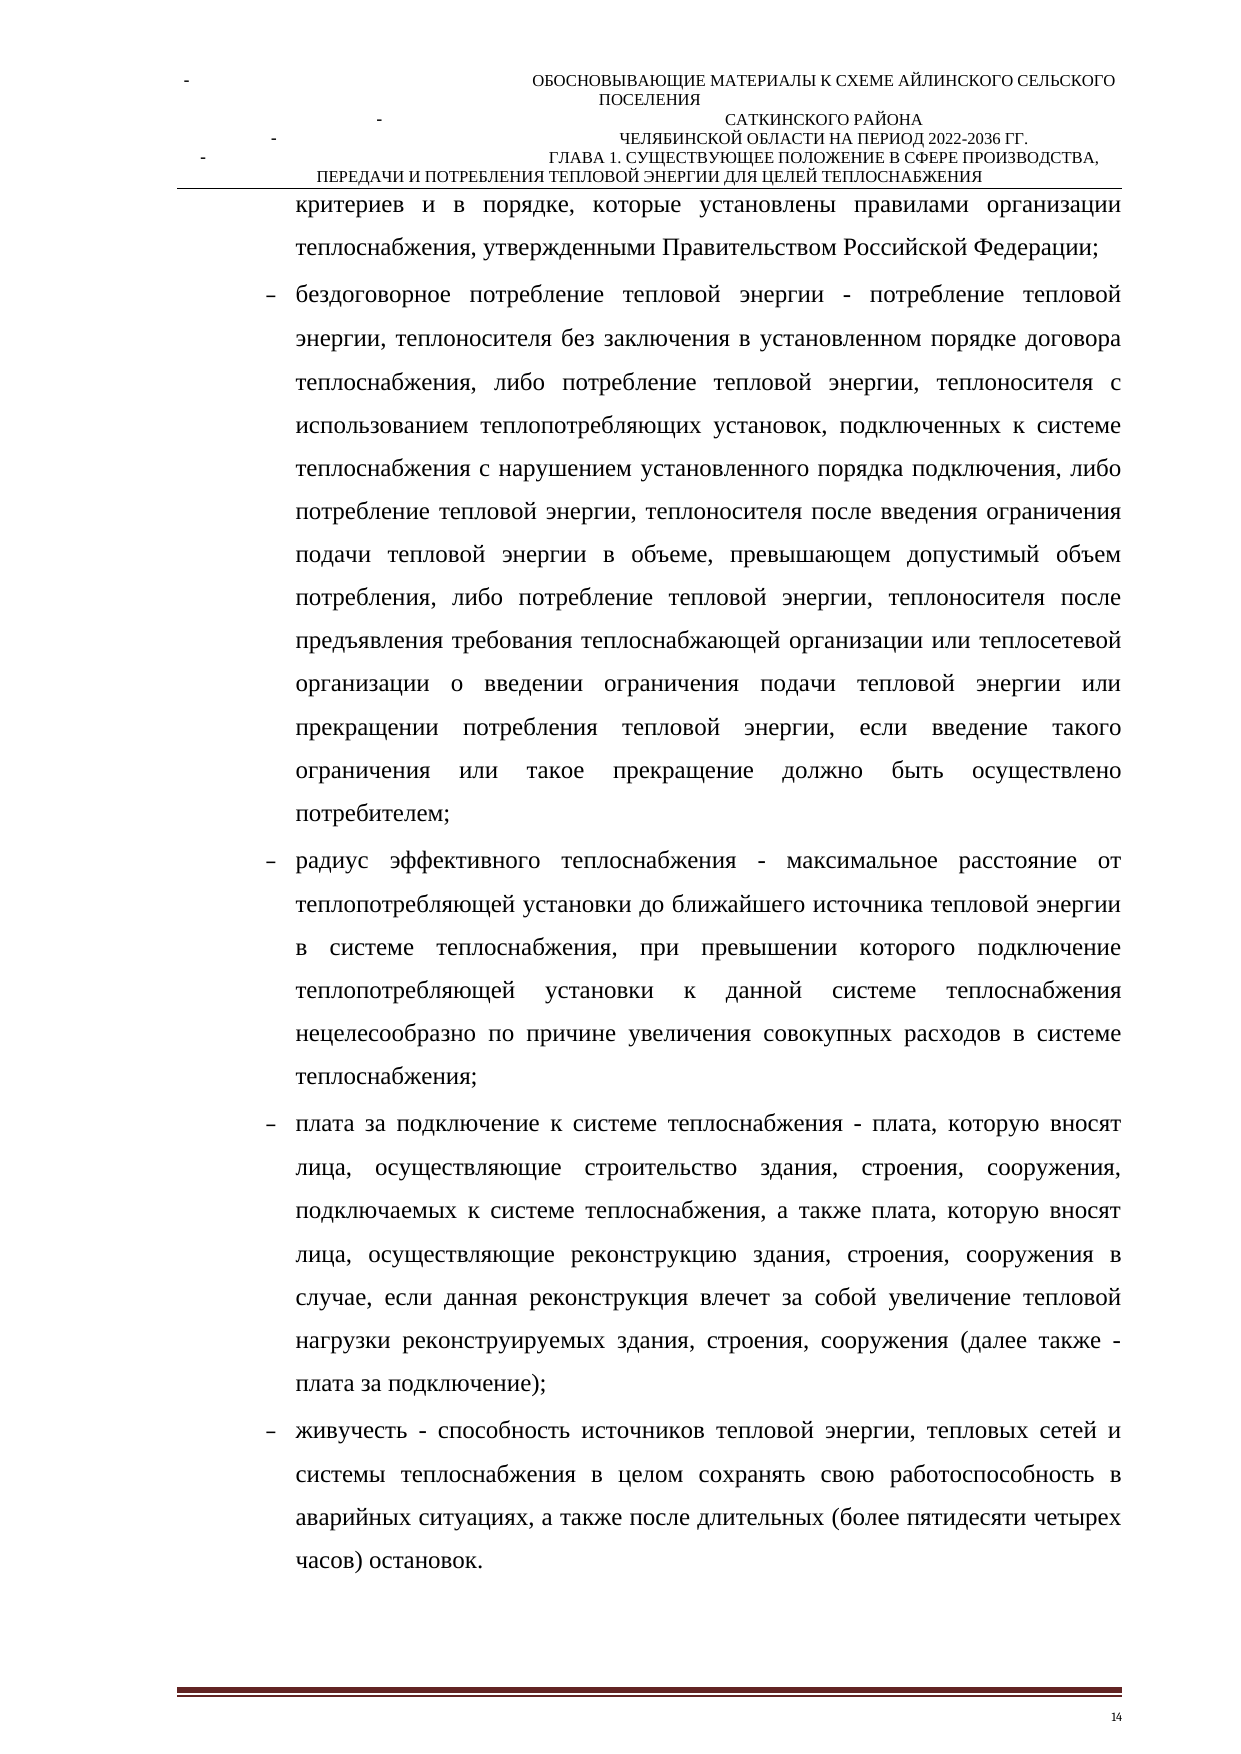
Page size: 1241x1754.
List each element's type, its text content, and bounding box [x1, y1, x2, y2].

text плата за подключение к системе теплоснабжения - плата, которую вносят лица, осуществляющие строительство здания, строения, сооружения, подключаемых к системе теплоснабжения, а также плата, которую вносят лица, осуществляющие реконструкцию здания, строения, сооружения в случае, если данная реконструкция влечет за собой увеличение тепловой нагрузки реконструируемых здания, строения, сооружения (далее также - плата за подключение); [266, 1104, 1122, 1397]
text живучесть - способность источников тепловой энергии, тепловых сетей и системы теплоснабжения в целом сохранять свою работоспособность в аварийных ситуациях, а также после длительных (более пятидесяти четырех часов) остановок. [266, 1411, 1122, 1574]
text радиус эффективного теплоснабжения - максимальное расстояние от теплопотребляющей установки до ближайшего источника тепловой энергии в системе теплоснабжения, при превышении которого подключение теплопотребляющей установки к данной системе теплоснабжения нецелесообразно по причине увеличения совокупных расходов в системе теплоснабжения; [266, 841, 1122, 1090]
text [266, 189, 1122, 261]
text бездоговорное потребление тепловой энергии - потребление тепловой энергии, теплоносителя без заключения в установленном порядке договора теплоснабжения, либо потребление тепловой энергии, теплоносителя с использованием теплопотребляющих установок, подключенных к системе теплоснабжения с нарушением установленного порядка подключения, либо потребление тепловой энергии, теплоносителя после введения ограничения подачи тепловой энергии в объеме, превышающем допустимый объем потребления, либо потребление тепловой энергии, теплоносителя после предъявления требования теплоснабжающей организации или теплосетевой организации о введении ограничения подачи тепловой энергии или прекращении потребления тепловой энергии, если введение такого ограничения или такое прекращение должно быть осуществлено потребителем; [266, 276, 1122, 827]
